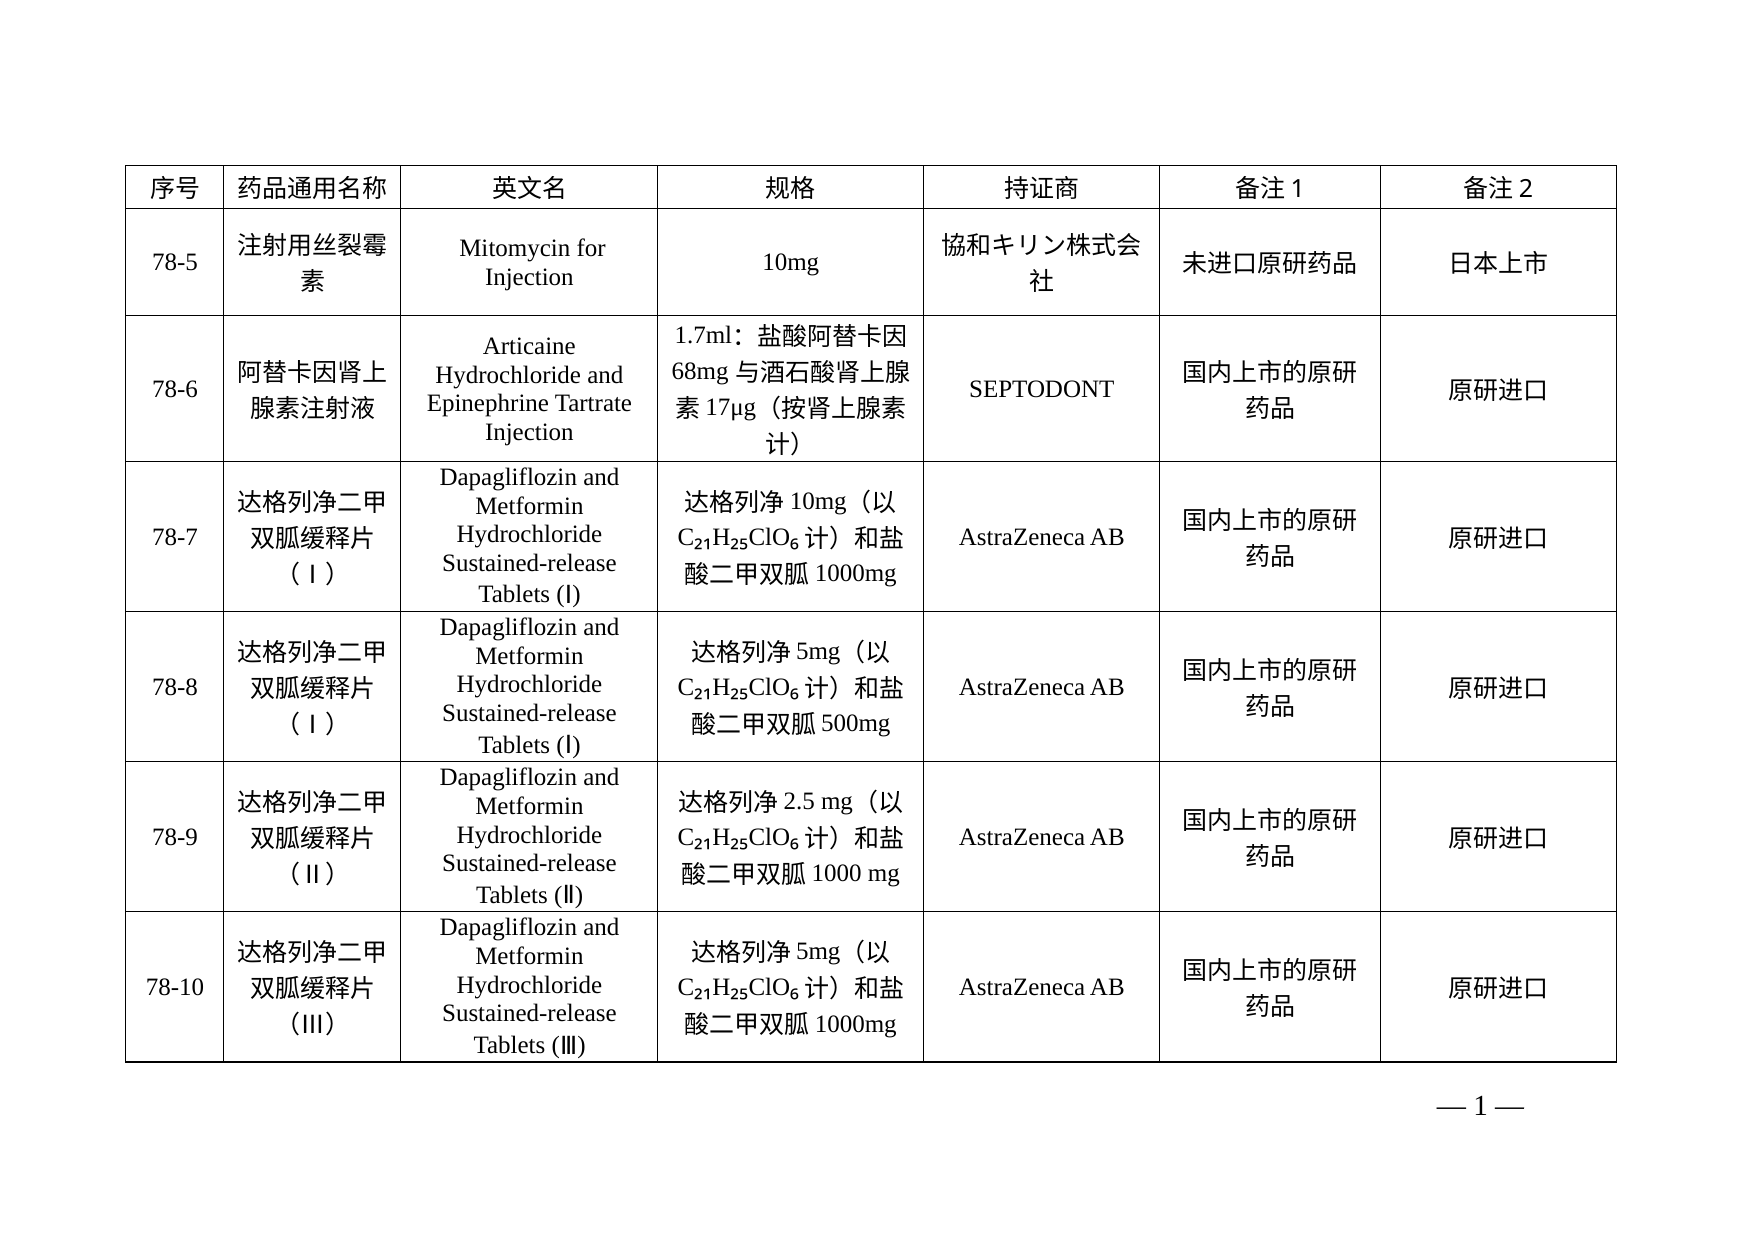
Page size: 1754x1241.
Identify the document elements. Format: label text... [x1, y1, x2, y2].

table_header 备注2 [1381, 166, 1616, 208]
table_header 持证商 [924, 166, 1159, 208]
table_cell 达格列净5mg（以C₂₁H₂₅ClO₆计）和盐酸二甲双胍500mg [658, 612, 923, 761]
table_cell 日本上市 [1381, 209, 1616, 315]
table_cell 达格列净二甲双胍缓释片（Ⅰ） [224, 612, 400, 761]
table_cell Dapagliflozin and Metformin Hydrochloride Sustained-release Tablets (Ⅰ) [401, 462, 657, 611]
table_cell [126, 912, 223, 1061]
table_cell [126, 612, 223, 761]
table_cell 原研进口 [1381, 612, 1616, 761]
table_cell 达格列净二甲双胍缓释片（Ⅱ） [224, 762, 400, 911]
table_cell 原研进口 [1381, 762, 1616, 911]
table_cell 国内上市的原研药品 [1160, 912, 1380, 1061]
table_cell 国内上市的原研药品 [1160, 612, 1380, 761]
table_cell 原研进口 [1381, 462, 1616, 611]
table_cell 協和キリン株式会社 [924, 209, 1159, 315]
table_cell 10mg [658, 209, 923, 315]
table_header 英文名 [401, 166, 657, 208]
table_cell 阿替卡因肾上腺素注射液 [224, 316, 400, 461]
table_cell Dapagliflozin and Metformin Hydrochloride Sustained-release Tablets (Ⅱ) [401, 762, 657, 911]
table_cell [126, 316, 223, 461]
table_cell Articaine Hydrochloride and Epinephrine Tartrate Injection [401, 316, 657, 461]
table_cell AstraZeneca AB [924, 612, 1159, 761]
table_cell 注射用丝裂霉素 [224, 209, 400, 315]
table_cell Dapagliflozin and Metformin Hydrochloride Sustained-release Tablets (Ⅰ) [401, 612, 657, 761]
table_cell 国内上市的原研药品 [1160, 462, 1380, 611]
table_cell 1.7ml：盐酸阿替卡因68mg 与酒石酸肾上腺素17μg（按肾上腺素计） [658, 316, 923, 461]
table_cell AstraZeneca AB [924, 912, 1159, 1061]
table_cell [126, 762, 223, 911]
table_header 药品通用名称 [224, 166, 400, 208]
table_header 序号 [126, 166, 223, 208]
table_cell 达格列净10mg（以C₂₁H₂₅ClO₆计）和盐酸二甲双胍1000mg [658, 462, 923, 611]
table_cell Mitomycin for Injection [401, 209, 657, 315]
table_cell [126, 462, 223, 611]
table_cell 原研进口 [1381, 316, 1616, 461]
table_cell 国内上市的原研药品 [1160, 316, 1380, 461]
table_cell 未进口原研药品 [1160, 209, 1380, 315]
table_cell 国内上市的原研药品 [1160, 762, 1380, 911]
table_cell 达格列净2.5 mg（以C₂₁H₂₅ClO₆计）和盐酸二甲双胍1000 mg [658, 762, 923, 911]
table_header 备注1 [1160, 166, 1380, 208]
table_cell 原研进口 [1381, 912, 1616, 1061]
table_cell AstraZeneca AB [924, 462, 1159, 611]
table_cell [126, 209, 223, 315]
table_cell SEPTODONT [924, 316, 1159, 461]
table_cell AstraZeneca AB [924, 762, 1159, 911]
table_cell 达格列净二甲双胍缓释片（Ⅰ） [224, 462, 400, 611]
table_cell Dapagliflozin and Metformin Hydrochloride Sustained-release Tablets (Ⅲ) [401, 912, 657, 1061]
table_cell 达格列净二甲双胍缓释片（Ⅲ） [224, 912, 400, 1061]
table_cell 达格列净5mg（以C₂₁H₂₅ClO₆计）和盐酸二甲双胍1000mg [658, 912, 923, 1061]
table_header 规格 [658, 166, 923, 208]
